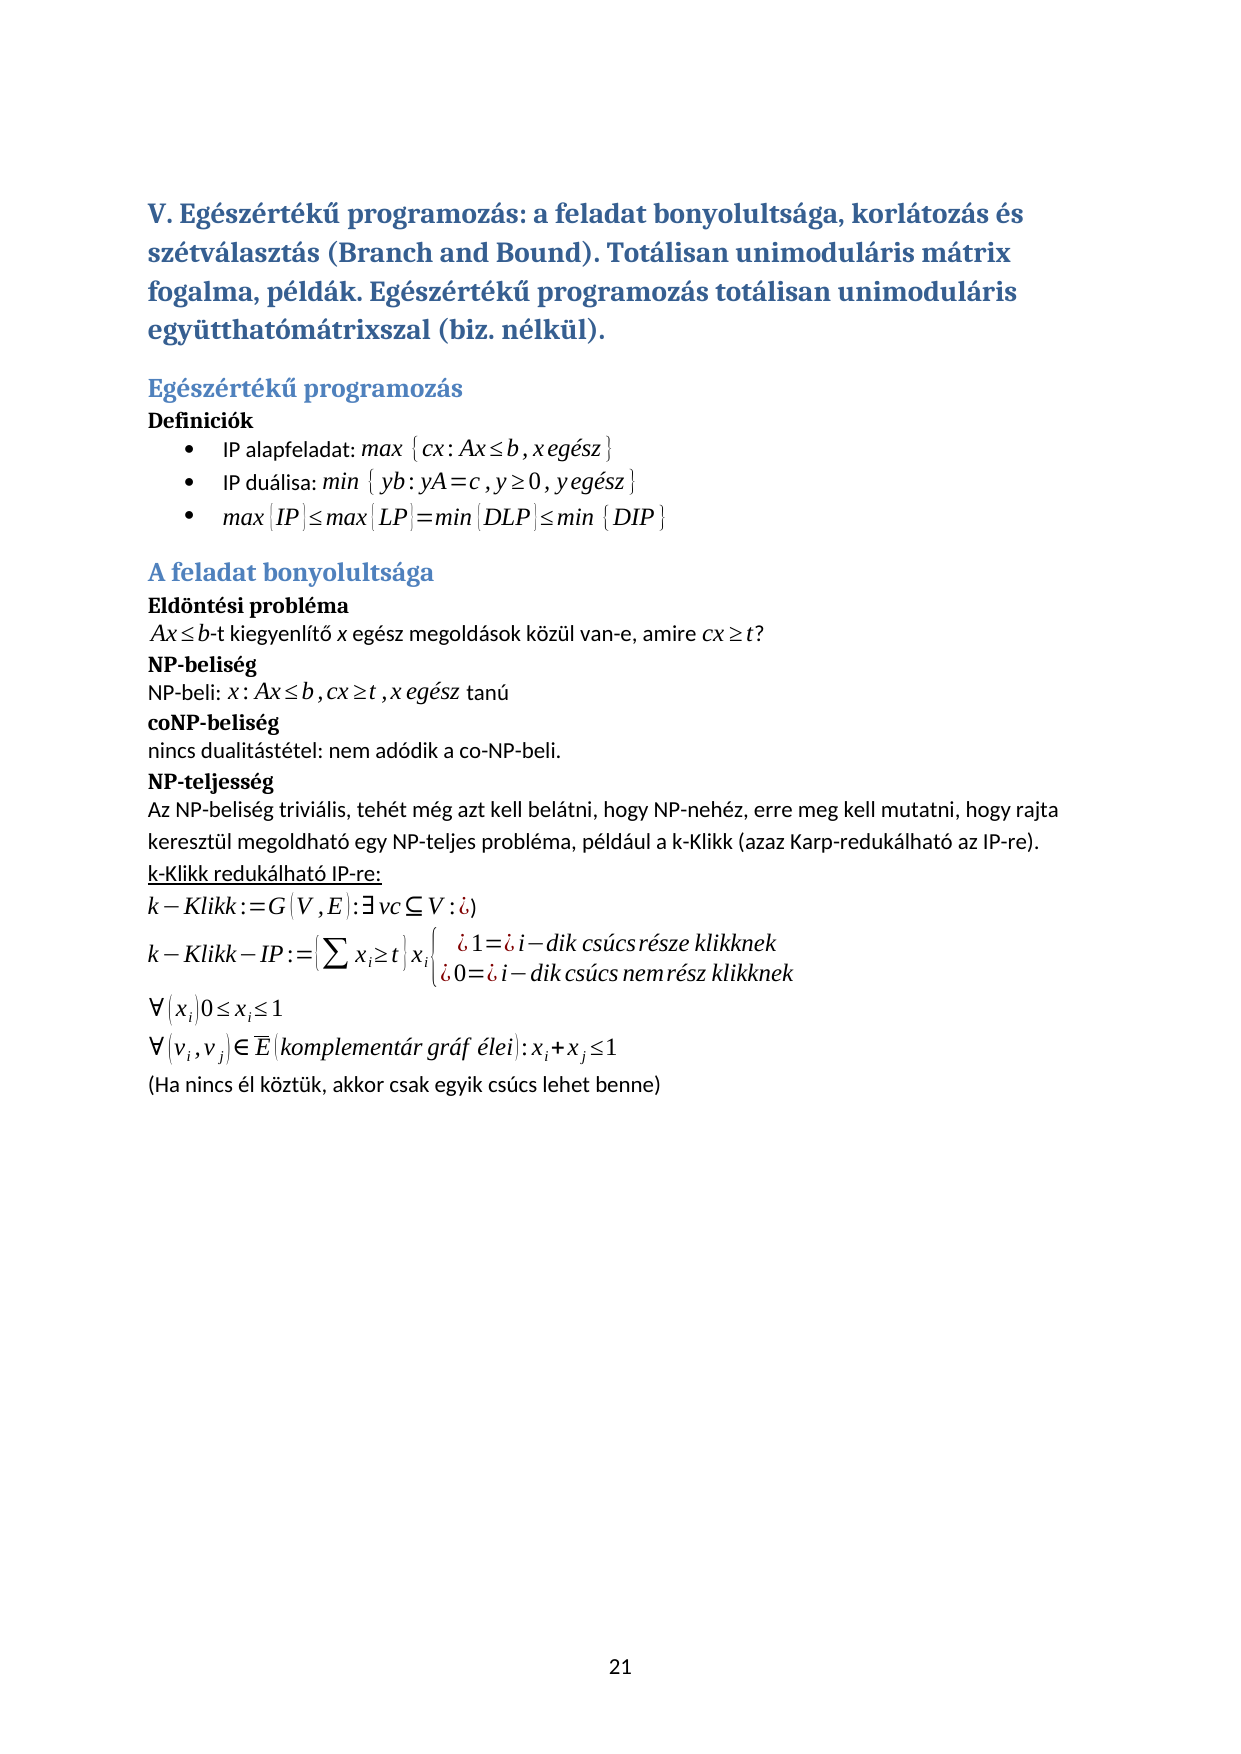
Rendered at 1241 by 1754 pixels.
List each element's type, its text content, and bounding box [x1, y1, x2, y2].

list IP duálisa: [185, 468, 1093, 497]
text Az NP-beliség triviális, tehét még azt kell belátni, hogy NP-nehéz, erre meg kell mutatni, hogy rajta keresztül megoldható egy NP-teljes probléma, például a k-Klikk (azaz Karp-redukálható az IP-re). [148, 795, 1093, 855]
text (Ha nincs él köztük, akkor csak egyik csúcs lehet benne) [148, 1070, 1093, 1098]
text k-Klikk redukálható IP-re: [148, 859, 1093, 887]
subtitle Eldöntési probléma [148, 593, 1093, 619]
subtitle A feladat bonyolultsága [148, 557, 1093, 588]
subtitle coNP-beliség [148, 710, 1093, 736]
subtitle NP-beliség [148, 651, 1093, 678]
subtitle NP-teljesség [148, 768, 1093, 795]
text -t kiegyenlítő x egész megoldások közül van-e, amire ? [148, 619, 1093, 647]
text NP-beli: tanú [148, 678, 1093, 706]
subtitle V. Egészértékű programozás: a feladat bonyolultsága, korlátozás és szétválasztás (Branch and Bound). Totálisan unimoduláris mátrix fogalma, példák. Egészértékű programozás totálisan unimoduláris együtthatómátrixszal (biz. nélkül). [148, 198, 1093, 347]
text nincs dualitástétel: nem adódik a co-NP-beli. [148, 736, 1093, 764]
list IP alapfeladat: [185, 435, 1093, 464]
subtitle Egészértékű programozás [148, 373, 1093, 404]
subtitle Definiciók [148, 408, 1093, 435]
text ) [148, 891, 1093, 922]
